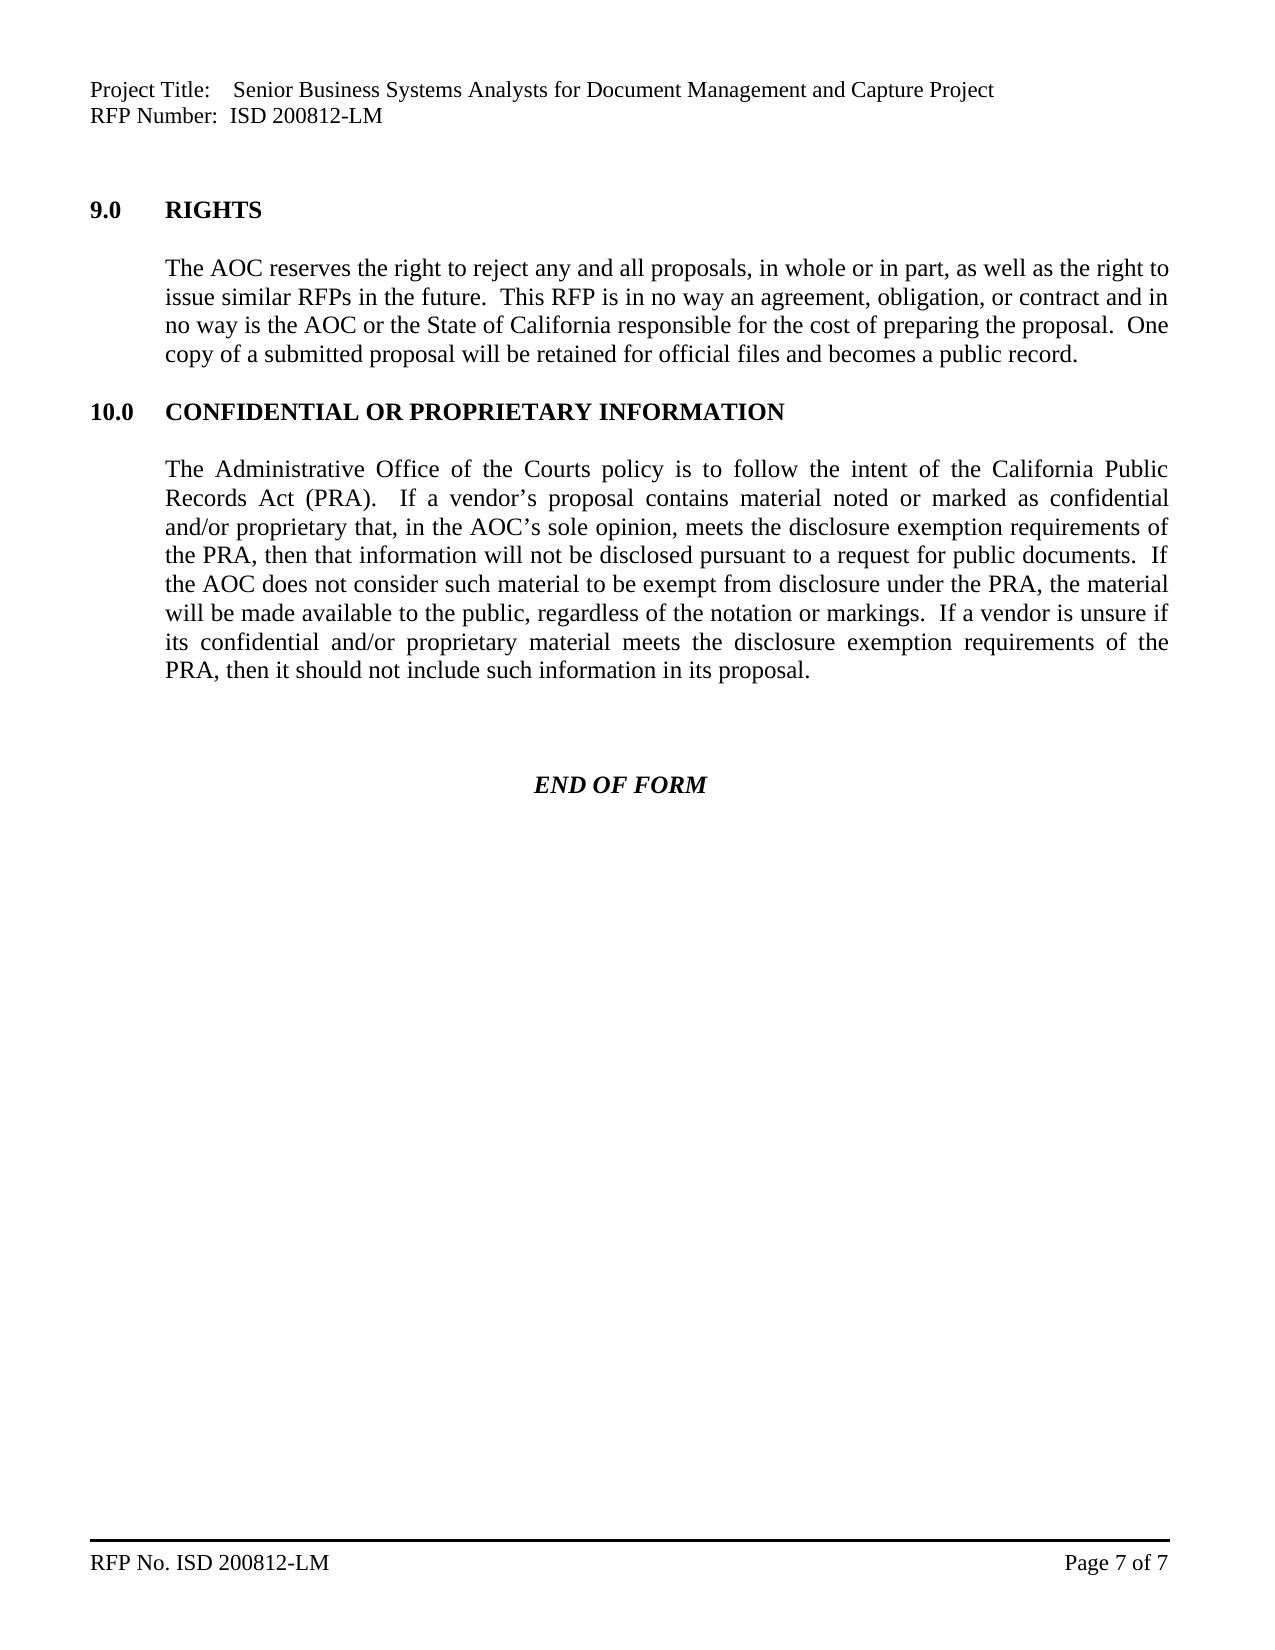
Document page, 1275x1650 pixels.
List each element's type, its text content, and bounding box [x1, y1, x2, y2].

text The AOC reserves the right to reject any and all proposals, in whole or in part, as well as the right to issue similar RFPs in the future. This RFP is in no way an agreement, obligation, or contract and in no way is the AOC or the State of California responsible for the cost of preparing the proposal. One copy of a submitted proposal will be retained for official files and becomes a public record. [165, 253, 1170, 368]
text 9.0 RIGHTS [90, 196, 1170, 224]
text The Administrative Office of the Courts policy is to follow the intent of the California Public Records Act (PRA). If a vendor’s proposal contains material noted or marked as confidential and/or proprietary that, in the AOC’s sole opinion, meets the disclosure exemption requirements of the PRA, then that information will not be disclosed pursuant to a request for public documents. If the AOC does not consider such material to be exempt from disclosure under the PRA, the material will be made available to the public, regardless of the notation or markings. If a vendor is unsure if its confidential and/or proprietary material meets the disclosure exemption requirements of the PRA, then it should not include such information in its proposal. [165, 454, 1170, 684]
subtitle end of FORM [90, 771, 1151, 799]
text 10.0 CONFIDENTIAL OR PROPRIETARY INFORMATION [90, 397, 1170, 426]
